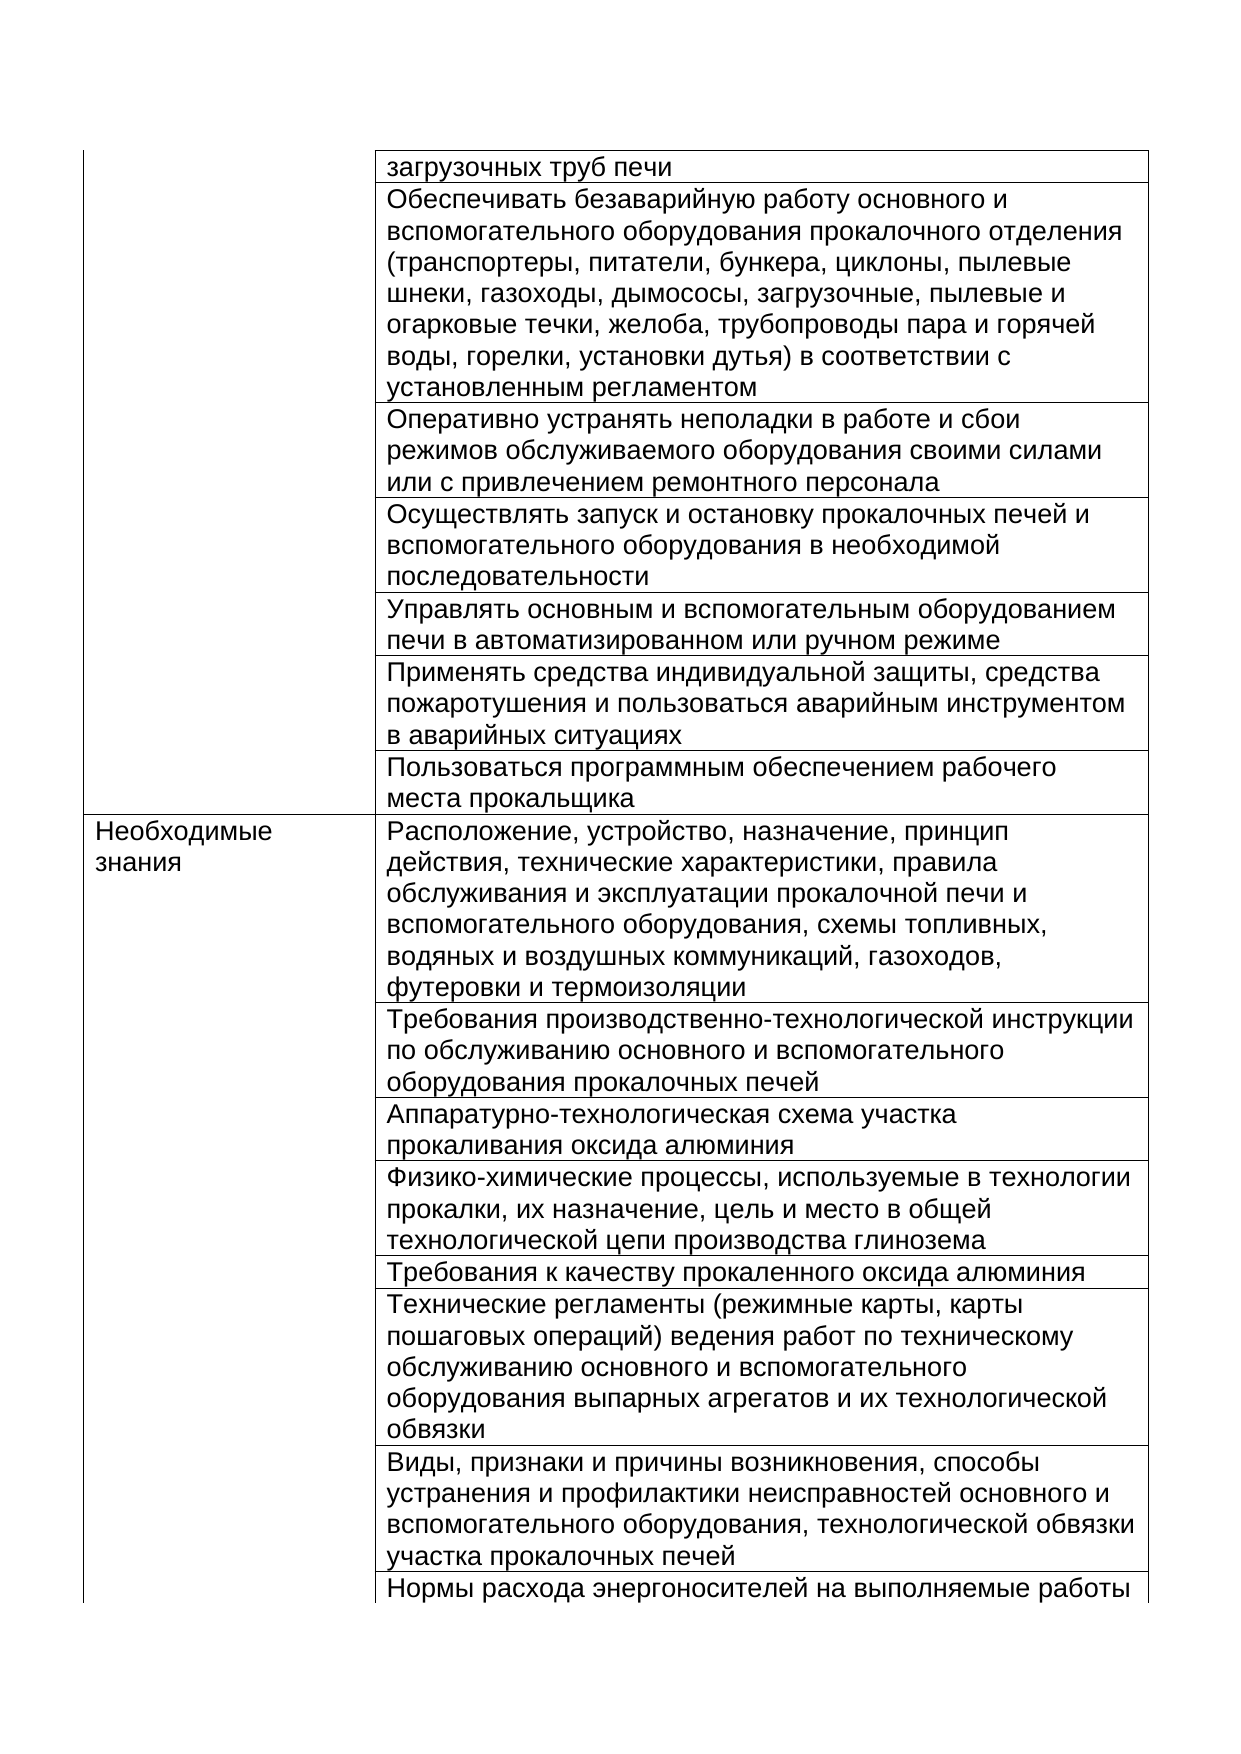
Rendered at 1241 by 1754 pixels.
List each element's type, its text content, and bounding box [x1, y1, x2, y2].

table_cell Технические регламенты (режимные карты, карты пошаговых операций) ведения работ по техническому обслуживанию основного и вспомогательного оборудования выпарных агрегатов и их технологической обвязки [376, 1289, 1148, 1445]
table_cell Необходимые знания [84, 815, 375, 1603]
table_cell Осуществлять запуск и остановку прокалочных печей и вспомогательного оборудования в необходимой последовательности [376, 498, 1148, 592]
table_cell Обеспечивать безаварийную работу основного и вспомогательного оборудования прокалочного отделения (транспортеры, питатели, бункера, циклоны, пылевые шнеки, газоходы, дымососы, загрузочные, пылевые и огарковые течки, желоба, трубопроводы пара и горячей воды, горелки, установки дутья) в соответствии с установленным регламентом [376, 183, 1148, 402]
table_cell Нормы расхода энергоносителей на выполняемые работы [376, 1572, 1148, 1603]
table_cell Расположение, устройство, назначение, принцип действия, технические характеристики, правила обслуживания и эксплуатации прокалочной печи и вспомогательного оборудования, схемы топливных, водяных и воздушных коммуникаций, газоходов, футеровки и термоизоляции [376, 815, 1148, 1002]
table_cell Аппаратурно-технологическая схема участка прокаливания оксида алюминия [376, 1098, 1148, 1160]
table_cell Управлять основным и вспомогательным оборудованием печи в автоматизированном или ручном режиме [376, 593, 1148, 655]
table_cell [376, 151, 1148, 182]
table_cell Оперативно устранять неполадки в работе и сбои режимов обслуживаемого оборудования своими силами или с привлечением ремонтного персонала [376, 403, 1148, 497]
table_cell Виды, признаки и причины возникновения, способы устранения и профилактики неисправностей основного и вспомогательного оборудования, технологической обвязки участка прокалочных печей [376, 1446, 1148, 1571]
table_cell Требования производственно-технологической инструкции по обслуживанию основного и вспомогательного оборудования прокалочных печей [376, 1003, 1148, 1097]
table_cell Пользоваться программным обеспечением рабочего места прокальщика [376, 751, 1148, 813]
table_cell Требования к качеству прокаленного оксида алюминия [376, 1256, 1148, 1287]
table_cell Физико-химические процессы, используемые в технологии прокалки, их назначение, цель и место в общей технологической цепи производства глинозема [376, 1161, 1148, 1255]
table_cell Применять средства индивидуальной защиты, средства пожаротушения и пользоваться аварийным инструментом в аварийных ситуациях [376, 656, 1148, 750]
